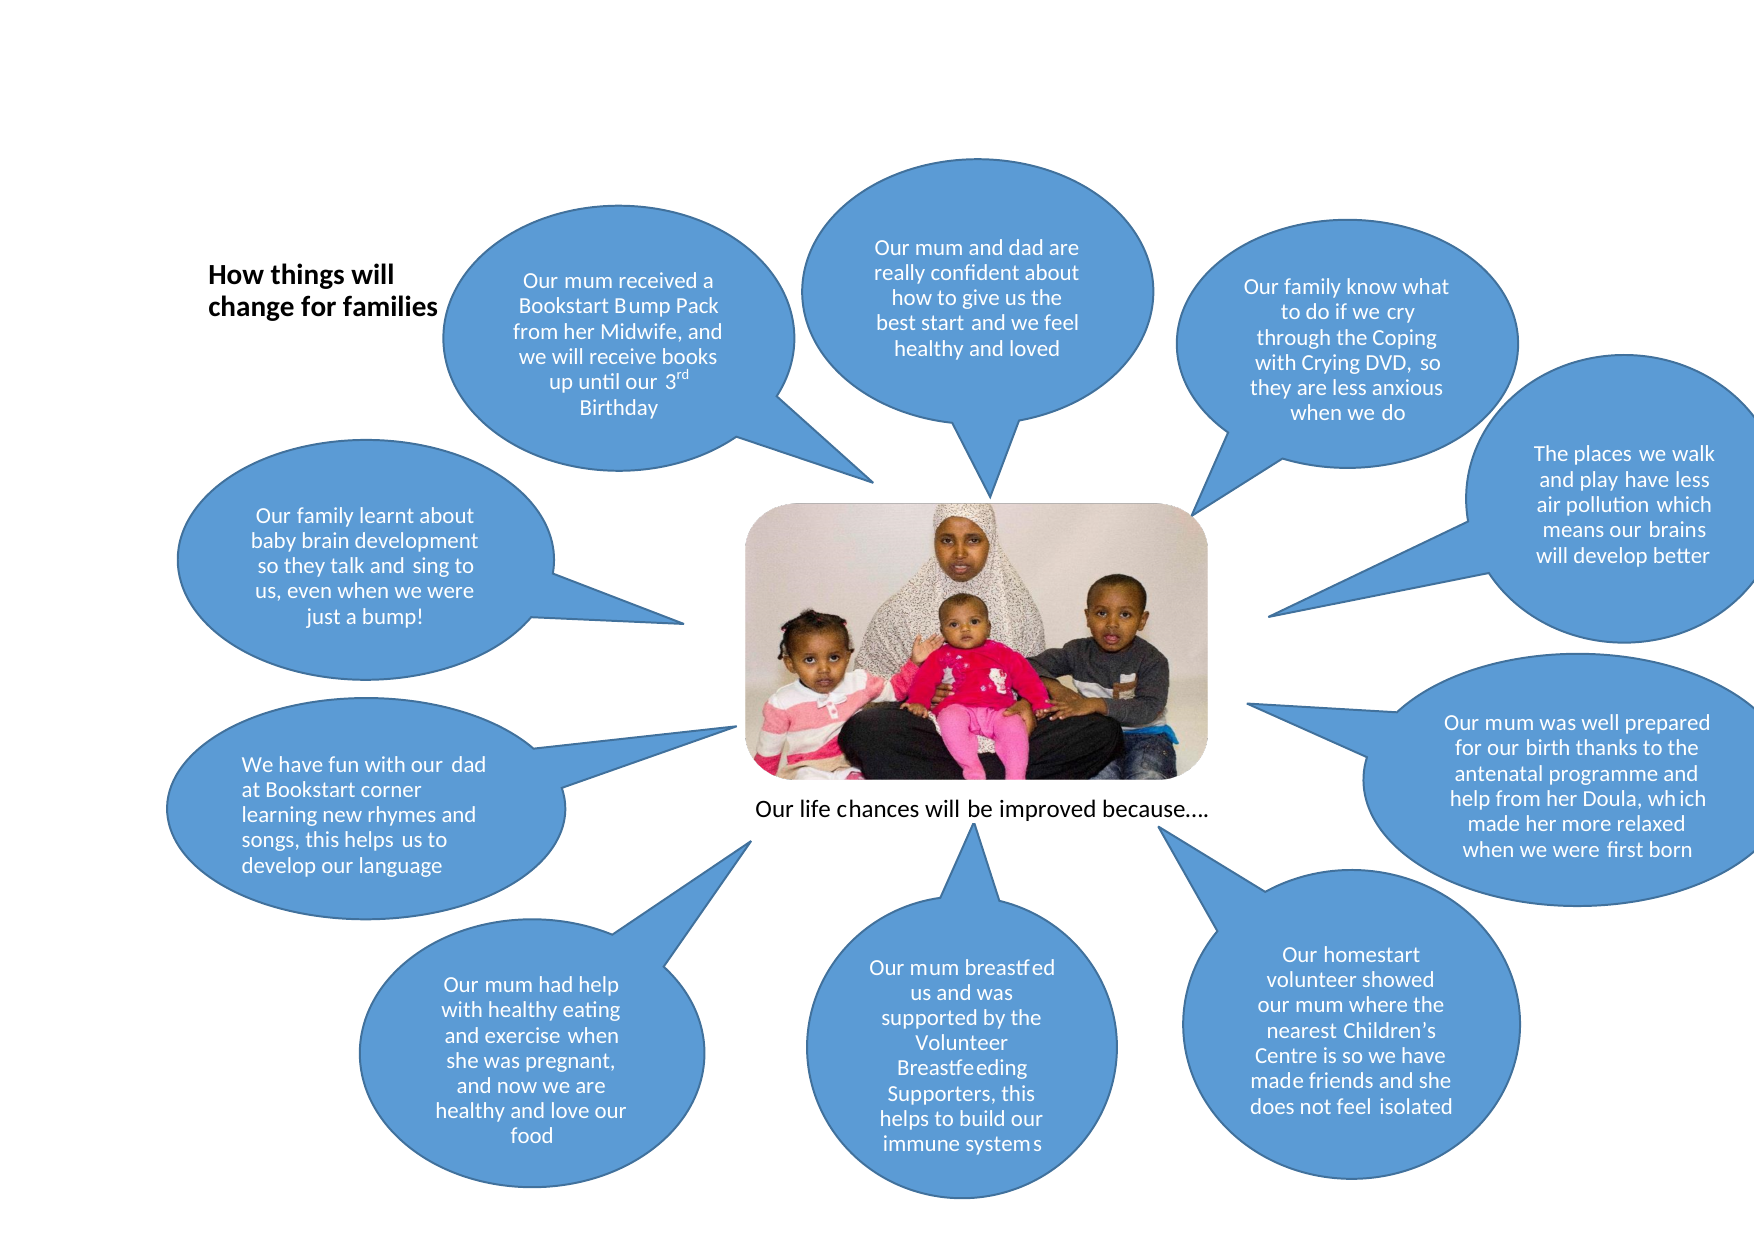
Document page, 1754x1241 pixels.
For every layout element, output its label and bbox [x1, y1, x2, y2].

picture [744, 503, 1208, 780]
picture [779, 280, 808, 330]
picture [424, 280, 459, 330]
